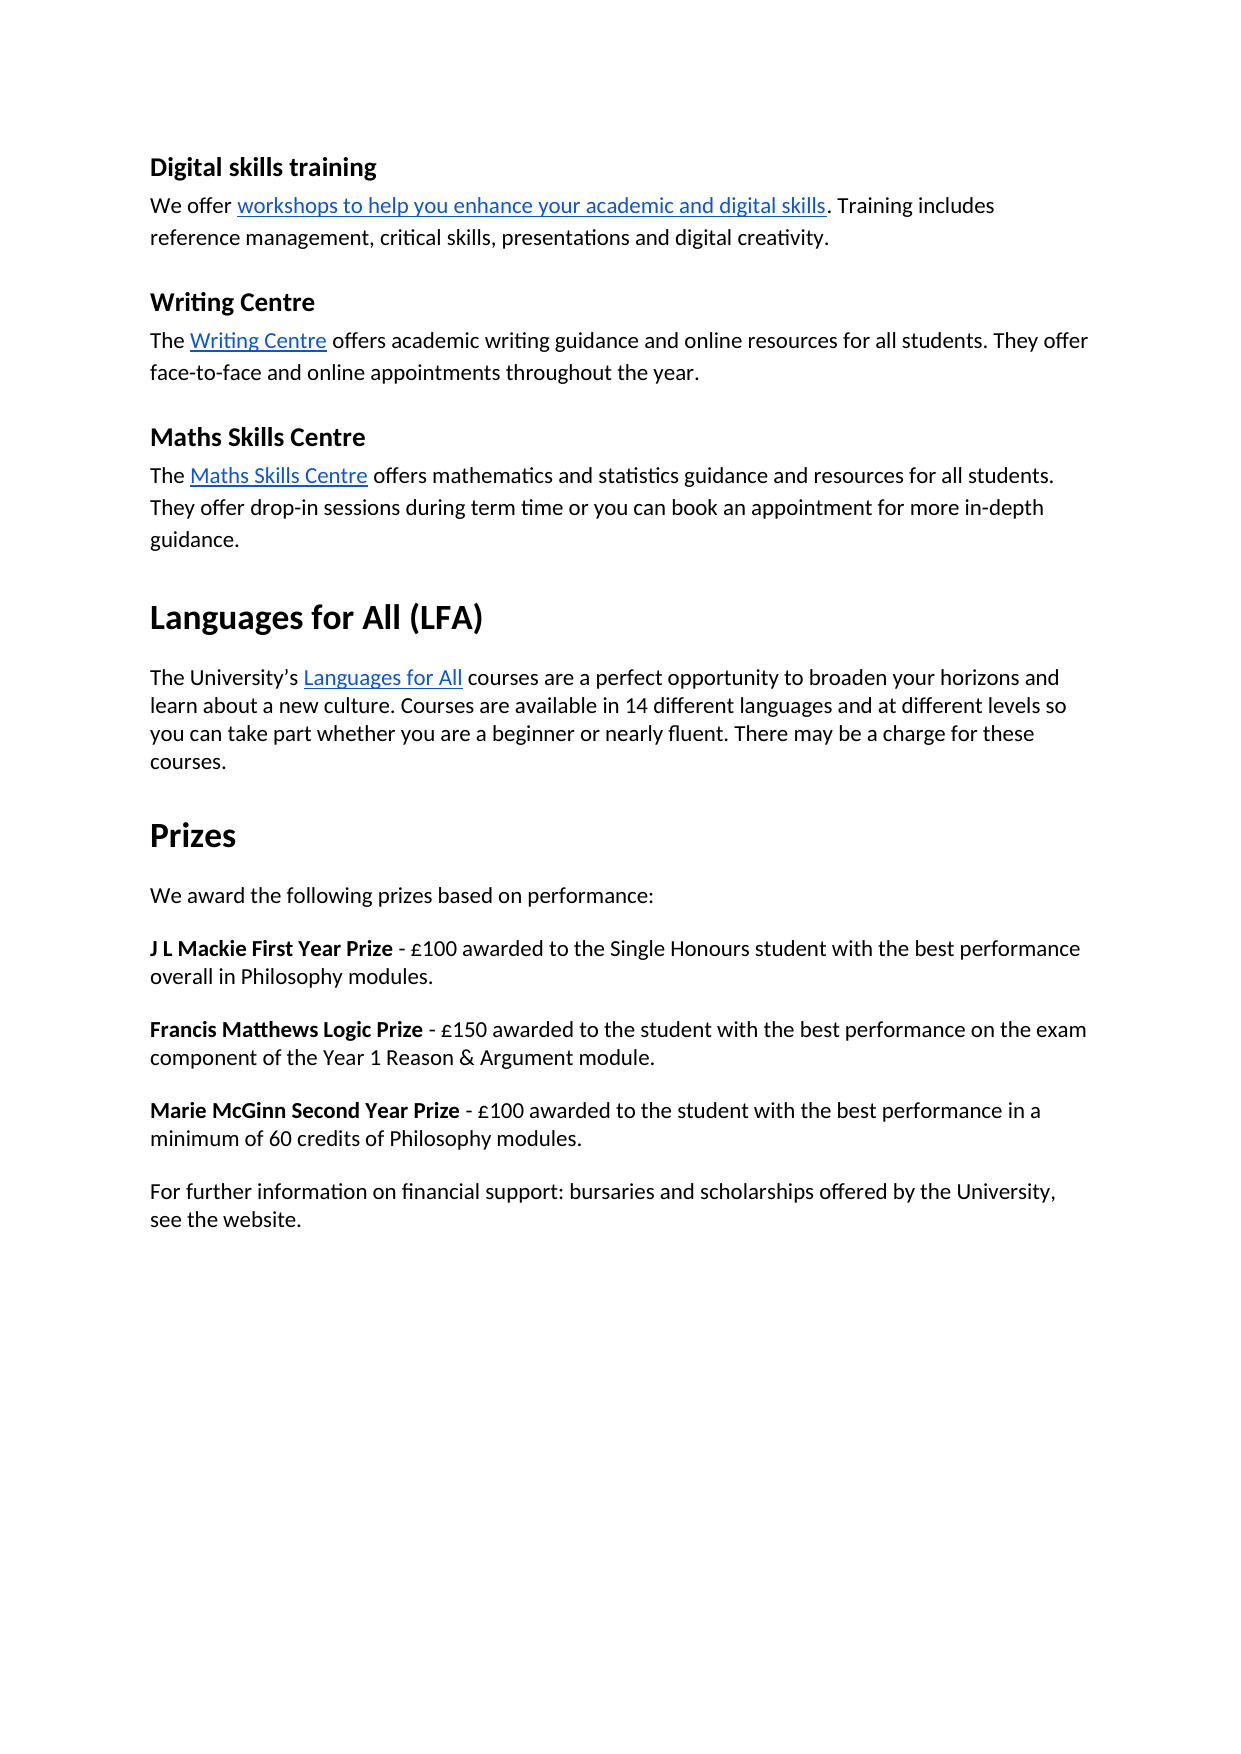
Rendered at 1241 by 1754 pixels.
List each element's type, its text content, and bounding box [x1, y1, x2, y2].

subtitle Maths Skills Centre [150, 420, 1090, 453]
subtitle Prizes [150, 813, 1090, 856]
subtitle Writing Centre [150, 285, 1090, 318]
text We offer workshops to help you enhance your academic and digital skills. Training includes reference management, critical skills, presentations and digital creativity. [150, 191, 1090, 252]
text J L Mackie First Year Prize - £100 awarded to the Single Honours student with the best performance overall in Philosophy modules. [150, 934, 1090, 990]
subtitle Languages for All (LFA) [150, 595, 1090, 638]
text For further information on financial support: bursaries and scholarships offered by the University, see the website. [150, 1177, 1090, 1233]
text Francis Matthews Logic Prize - £150 awarded to the student with the best performance on the exam component of the Year 1 Reason & Argument module. [150, 1015, 1090, 1071]
text We award the following prizes based on performance: [150, 881, 1090, 909]
text Marie McGinn Second Year Prize - £100 awarded to the student with the best performance in a minimum of 60 credits of Philosophy modules. [150, 1096, 1090, 1152]
text The University’s Languages for All courses are a perfect opportunity to broaden your horizons and learn about a new culture. Courses are available in 14 different languages and at different levels so you can take part whether you are a beginner or nearly fluent. There may be a charge for these courses. [150, 663, 1090, 776]
subtitle Digital skills training [150, 150, 1090, 183]
text The Writing Centre offers academic writing guidance and online resources for all students. They offer face-to-face and online appointments throughout the year. [150, 326, 1090, 386]
text The Maths Skills Centre offers mathematics and statistics guidance and resources for all students. They offer drop-in sessions during term time or you can book an appointment for more in-depth guidance. [150, 461, 1090, 553]
